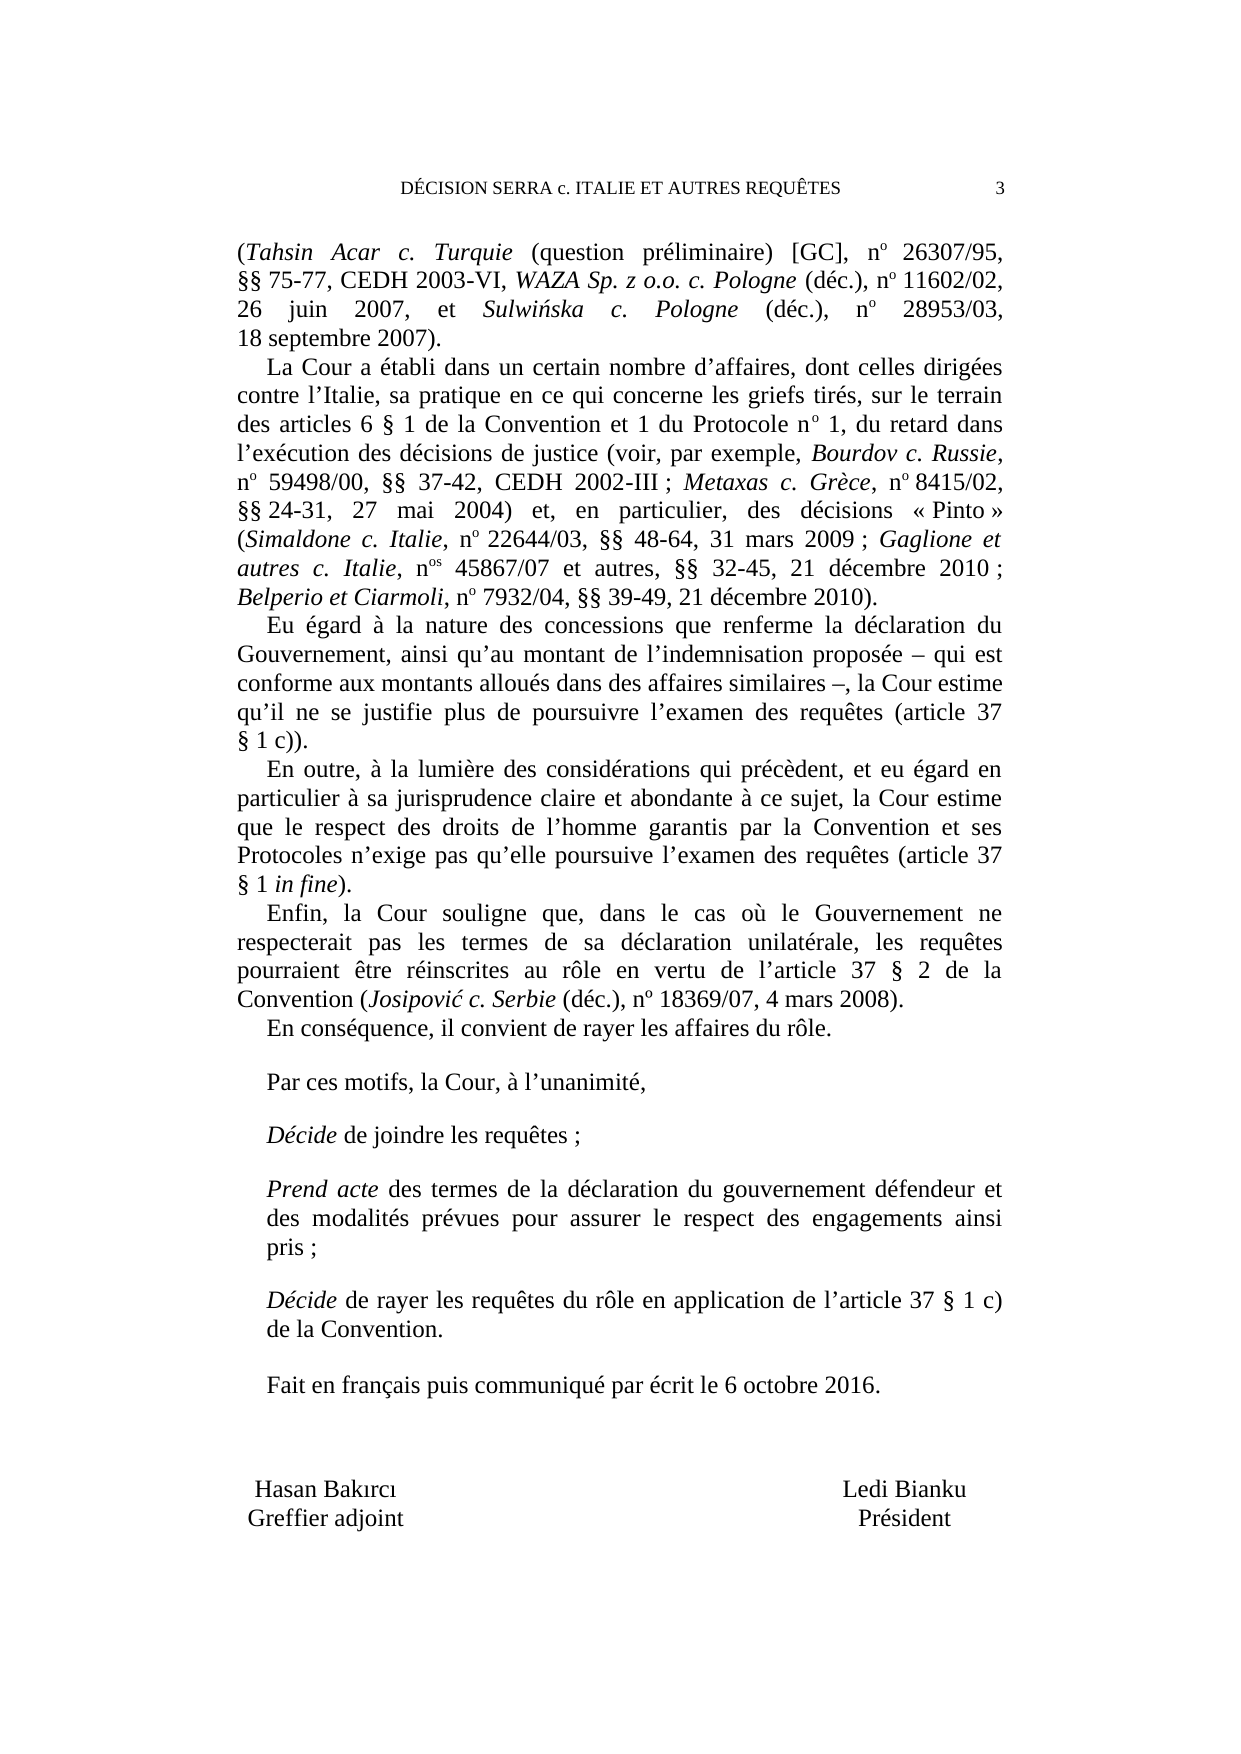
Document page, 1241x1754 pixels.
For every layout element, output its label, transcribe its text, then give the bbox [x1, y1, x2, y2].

text En outre, à la lumière des considérations qui précèdent, et eu égard en particulier à sa jurisprudence claire et abondante à ce sujet, la Cour estime que le respect des droits de l’homme garantis par la Convention et ses Protocoles n’exige pas qu’elle poursuive l’examen des requêtes (article 37 § 1 in fine). [237, 754, 1003, 898]
text Eu égard à la nature des concessions que renferme la déclaration du Gouvernement, ainsi qu’au montant de l’indemnisation proposée – qui est conforme aux montants alloués dans des affaires similaires –, la Cour estime qu’il ne se justifie plus de poursuivre l’examen des requêtes (article 37 § 1 c)). [237, 611, 1003, 754]
list Décide de joindre les requêtes ; [266, 1121, 1003, 1149]
list Décide de rayer les requêtes du rôle en application de l’article 37 § 1 c) de la Convention. [266, 1286, 1003, 1343]
text Greffier adjoint Président [237, 1503, 1003, 1532]
list Par ces motifs, la Cour, à l’unanimité, [266, 1067, 1003, 1096]
text La Cour a établi dans un certain nombre d’affaires, dont celles dirigées contre l’Italie, sa pratique en ce qui concerne les griefs tirés, sur le terrain des articles 6 § 1 de la Convention et 1 du Protocole no 1, du retard dans l’exécution des décisions de justice (voir, par exemple, Bourdov c. Russie, no 59498/00, §§ 37-42, CEDH 2002-III ; Metaxas c. Grèce, no 8415/02, §§ 24-31, 27 mai 2004) et, en particulier, des décisions « Pinto » (Simaldone c. Italie, no 22644/03, §§ 48-64, 31 mars 2009 ; Gaglione et autres c. Italie, nos 45867/07 et autres, §§ 32-45, 21 décembre 2010 ; Belperio et Ciarmoli, no 7932/04, §§ 39-49, 21 décembre 2010). [237, 352, 1003, 611]
text Enfin, la Cour souligne que, dans le cas où le Gouvernement ne respecterait pas les termes de sa déclaration unilatérale, les requêtes pourraient être réinscrites au rôle en vertu de l’article 37 § 2 de la Convention (Josipović c. Serbie (déc.), nº 18369/07, 4 mars 2008). [237, 898, 1003, 1013]
list Prend acte des termes de la déclaration du gouvernement défendeur et des modalités prévues pour assurer le respect des engagements ainsi pris ; [266, 1174, 1003, 1261]
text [237, 237, 1003, 352]
text Fait en français puis communiqué par écrit le 6 octobre 2016. [237, 1371, 1003, 1399]
text Hasan Bakırcı Ledi Bianku [237, 1474, 1003, 1503]
text En conséquence, il convient de rayer les affaires du rôle. [237, 1013, 1003, 1042]
